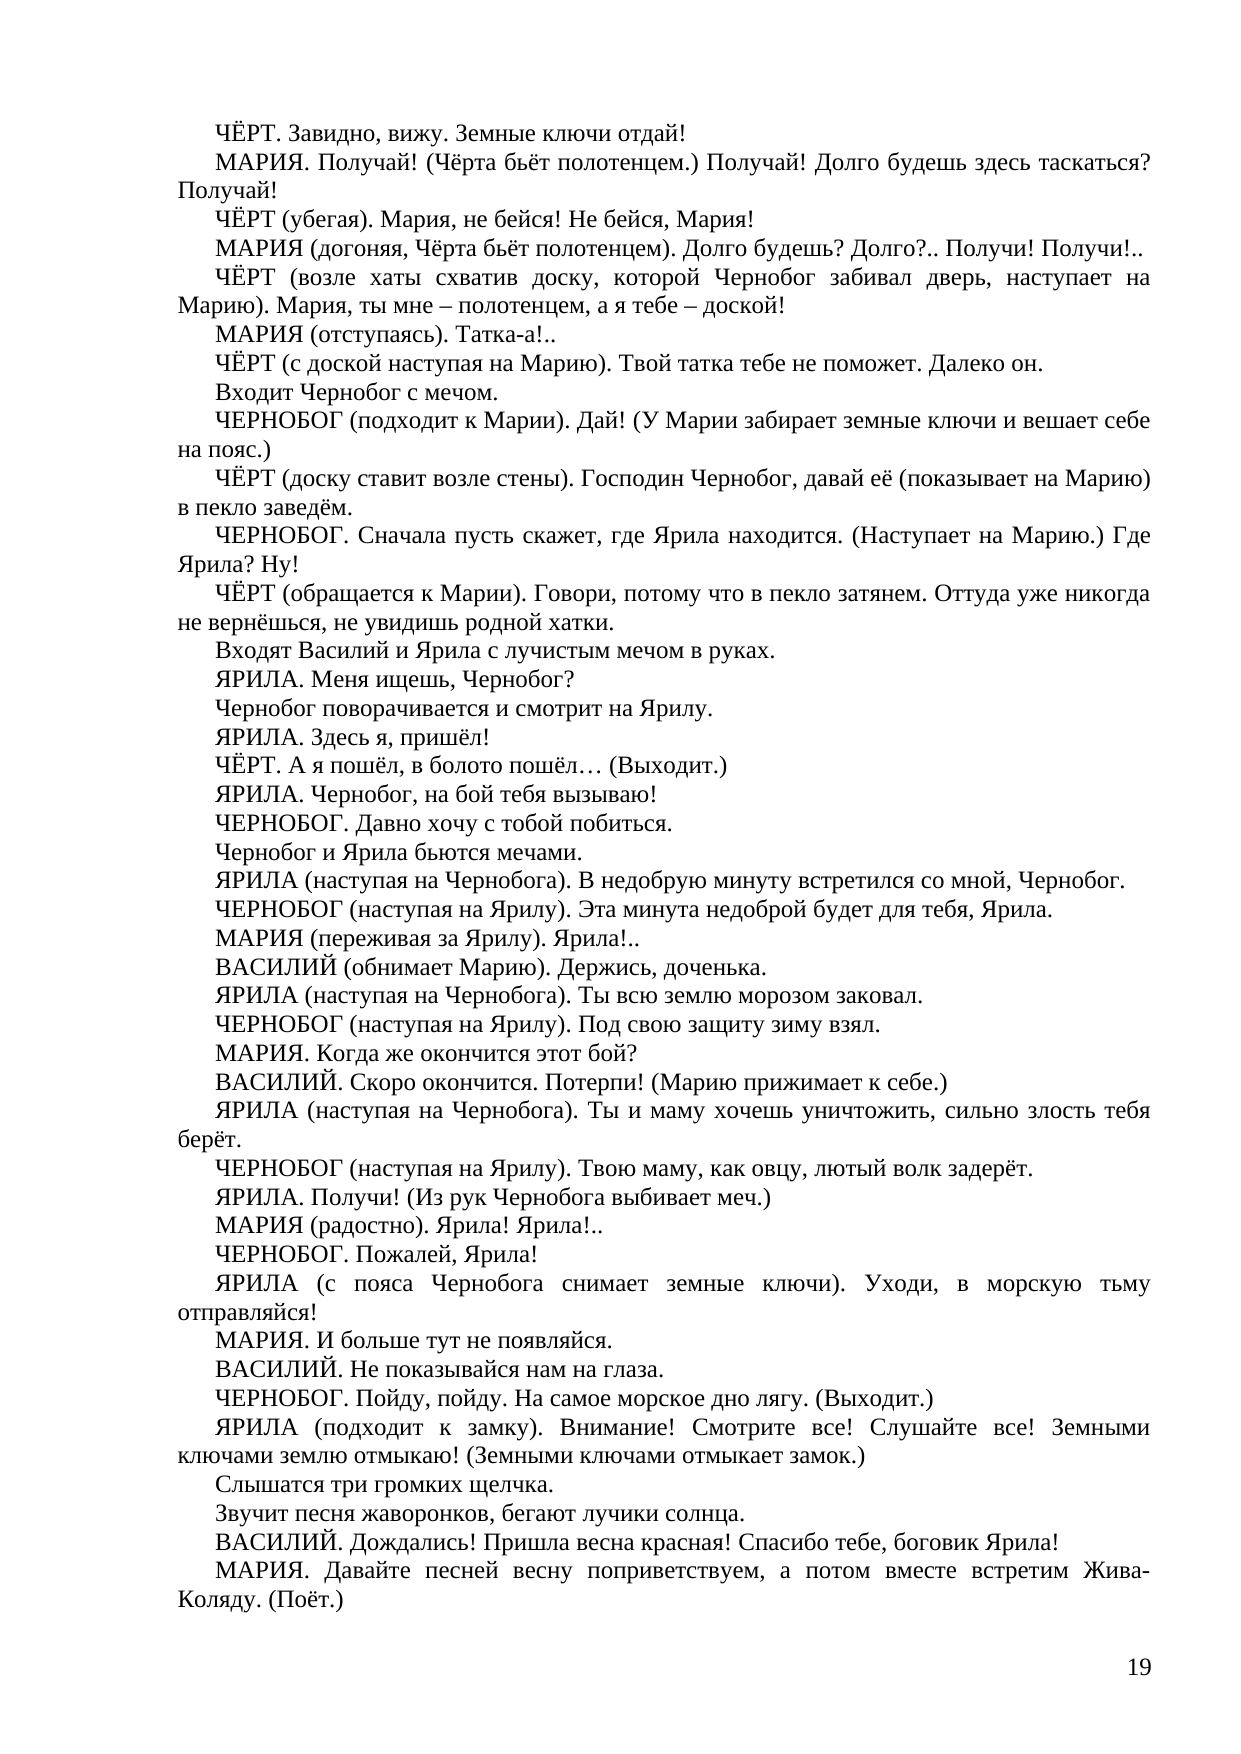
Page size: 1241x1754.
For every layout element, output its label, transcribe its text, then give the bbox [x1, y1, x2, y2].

text ВАСИЛИЙ. Не показывайся нам на глаза. [177, 1354, 1152, 1383]
text ЧЕРНОБОГ. Давно хочу с тобой побиться. [177, 808, 1152, 837]
text ЧЁРТ (убегая). Мария, не бейся! Не бейся, Мария! [177, 204, 1152, 233]
text ЯРИЛА (с пояса Чернобога снимает земные ключи). Уходи, в морскую тьму отправляйся! [177, 1268, 1152, 1326]
text Слышатся три громких щелчка. [177, 1469, 1152, 1498]
text МАРИЯ (отступаясь). Татка-а!.. [177, 319, 1152, 348]
text ЯРИЛА. Меня ищешь, Чернобог? [177, 664, 1152, 693]
text МАРИЯ. Когда же окончится этот бой? [177, 1038, 1152, 1067]
text ЧЕРНОБОГ (наступая на Ярилу). Под свою защиту зиму взял. [177, 1009, 1152, 1038]
text ЯРИЛА. Чернобог, на бой тебя вызываю! [177, 779, 1152, 808]
text МАРИЯ. И больше тут не появляйся. [177, 1326, 1152, 1354]
text ЯРИЛА. Здесь я, пришёл! [177, 722, 1152, 751]
text ЧЁРТ. А я пошёл, в болото пошёл… (Выходит.) [177, 751, 1152, 779]
text ЧЁРТ. Завидно, вижу. Земные ключи отдай! [177, 118, 1152, 147]
text ЧЁРТ (возле хаты схватив доску, которой Чернобог забивал дверь, наступает на Марию). Мария, ты мне – полотенцем, а я тебе – доской! [177, 262, 1152, 319]
text ВАСИЛИЙ. Дождались! Пришла весна красная! Спасибо тебе, боговик Ярила! [177, 1527, 1152, 1556]
text ЧЕРНОБОГ. Сначала пусть скажет, где Ярила находится. (Наступает на Марию.) Где Ярила? Ну! [177, 521, 1152, 578]
text МАРИЯ (переживая за Ярилу). Ярила!.. [177, 923, 1152, 952]
text МАРИЯ. Давайте песней весну поприветствуем, а потом вместе встретим Жива-Коляду. (Поёт.) [177, 1556, 1152, 1613]
text ЯРИЛА (наступая на Чернобога). Ты всю землю морозом заковал. [177, 981, 1152, 1009]
text Чернобог поворачивается и смотрит на Ярилу. [177, 693, 1152, 722]
text ЧЕРНОБОГ. Пойду, пойду. На самое морское дно лягу. (Выходит.) [177, 1383, 1152, 1412]
text ЯРИЛА (наступая на Чернобога). Ты и маму хочешь уничтожить, сильно злость тебя берёт. [177, 1096, 1152, 1153]
text МАРИЯ (радостно). Ярила! Ярила!.. [177, 1211, 1152, 1239]
text Звучит песня жаворонков, бегают лучики солнца. [177, 1498, 1152, 1527]
text Чернобог и Ярила бьются мечами. [177, 837, 1152, 866]
text МАРИЯ. Получай! (Чёрта бьёт полотенцем.) Получай! Долго будешь здесь таскаться? Получай! [177, 147, 1152, 204]
text Входит Чернобог с мечом. [177, 377, 1152, 406]
text ВАСИЛИЙ. Скоро окончится. Потерпи! (Марию прижимает к себе.) [177, 1067, 1152, 1096]
text МАРИЯ (догоняя, Чёрта бьёт полотенцем). Долго будешь? Долго?.. Получи! Получи!.. [177, 233, 1152, 262]
text ЯРИЛА (подходит к замку). Внимание! Смотрите все! Слушайте все! Земными ключами землю отмыкаю! (Земными ключами отмыкает замок.) [177, 1412, 1152, 1469]
text ЧЕРНОБОГ. Пожалей, Ярила! [177, 1239, 1152, 1268]
text ЧЕРНОБОГ (наступая на Ярилу). Эта минута недоброй будет для тебя, Ярила. [177, 894, 1152, 923]
text ЯРИЛА. Получи! (Из рук Чернобога выбивает меч.) [177, 1182, 1152, 1211]
text ЧЁРТ (обращается к Марии). Говори, потому что в пекло затянем. Оттуда уже никогда не вернёшься, не увидишь родной хатки. [177, 578, 1152, 636]
text ЧЕРНОБОГ (подходит к Марии). Дай! (У Марии забирает земные ключи и вешает себе на пояс.) [177, 406, 1152, 463]
text ВАСИЛИЙ (обнимает Марию). Держись, доченька. [177, 952, 1152, 981]
text ЧЁРТ (доску ставит возле стены). Господин Чернобог, давай её (показывает на Марию) в пекло заведём. [177, 463, 1152, 521]
text ЧЕРНОБОГ (наступая на Ярилу). Твою маму, как овцу, лютый волк задерёт. [177, 1153, 1152, 1182]
text ЯРИЛА (наступая на Чернобога). В недобрую минуту встретился со мной, Чернобог. [177, 866, 1152, 894]
text Входят Василий и Ярила с лучистым мечом в руках. [177, 636, 1152, 664]
text ЧЁРТ (с доской наступая на Марию). Твой татка тебе не поможет. Далеко он. [177, 348, 1152, 377]
